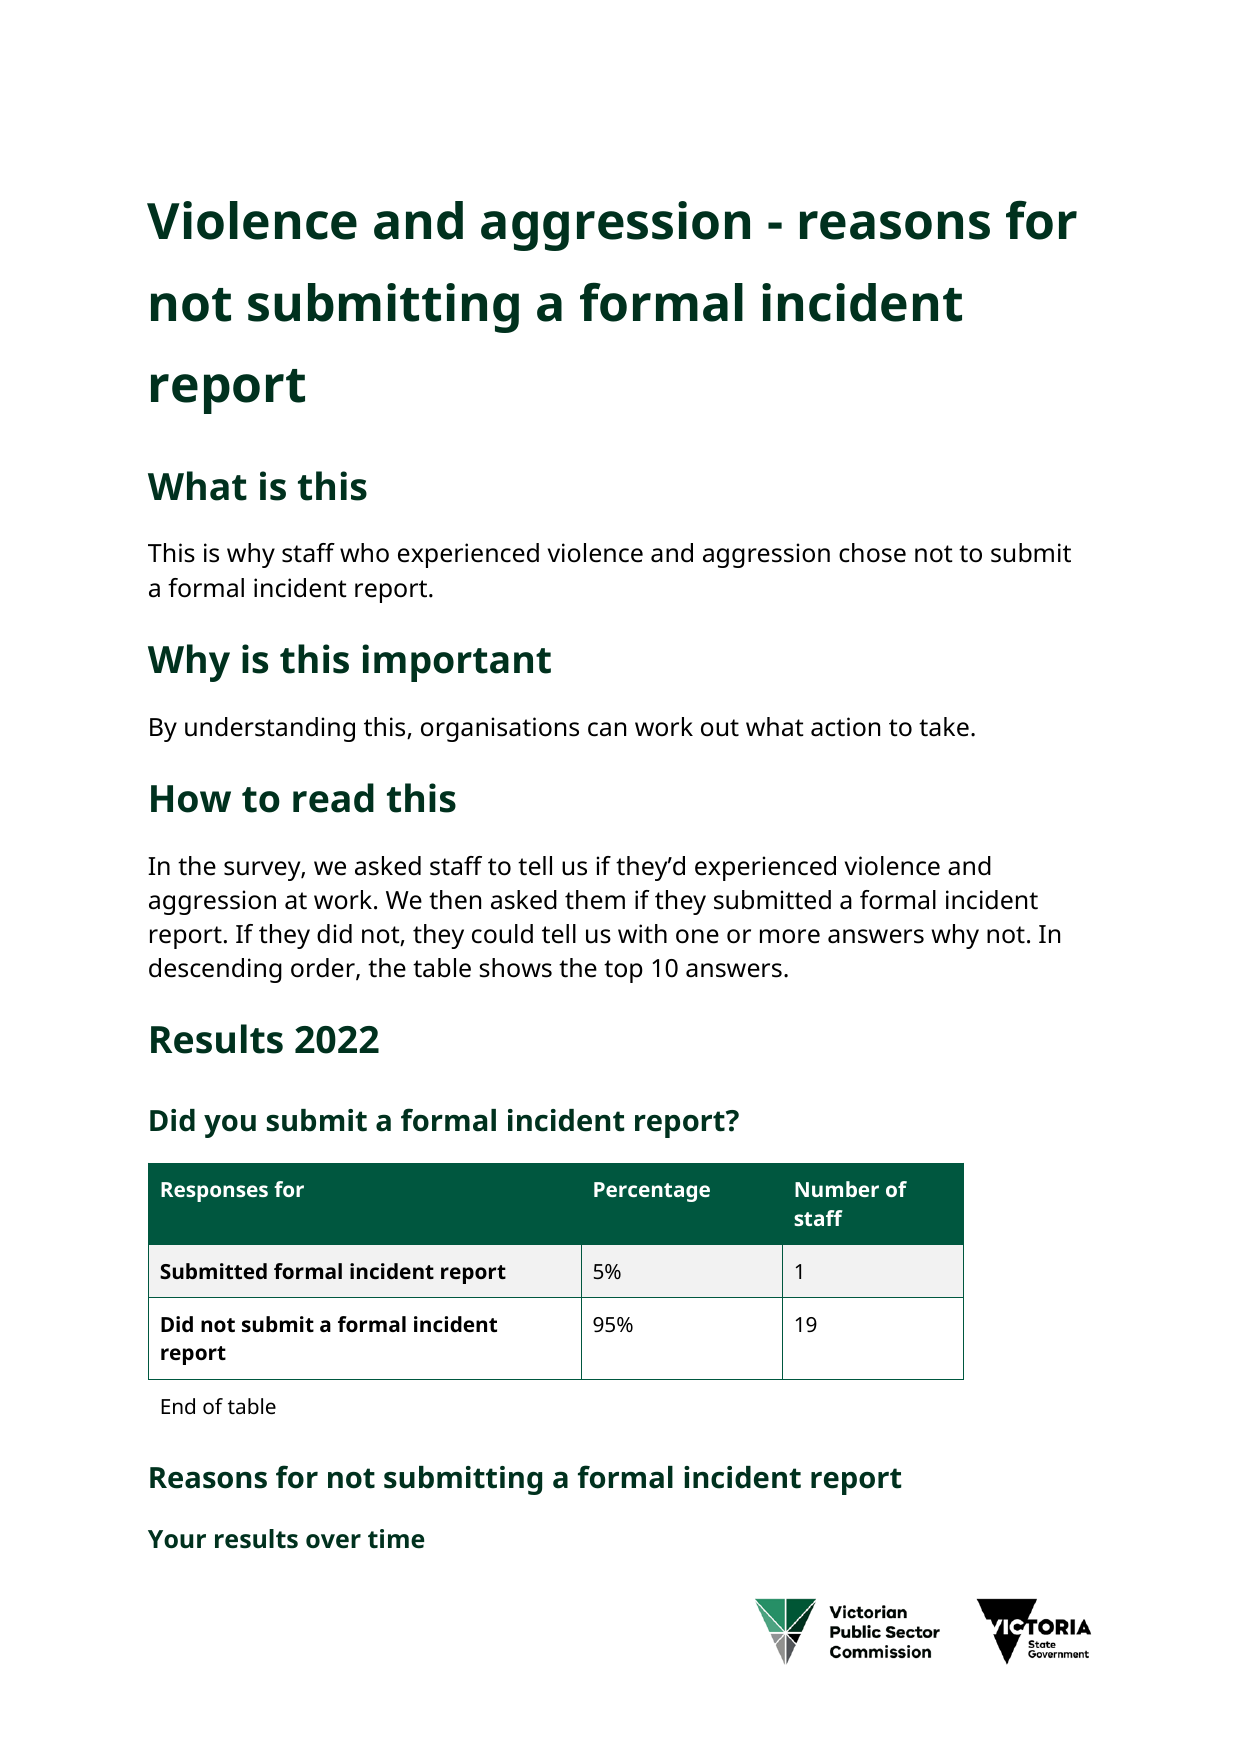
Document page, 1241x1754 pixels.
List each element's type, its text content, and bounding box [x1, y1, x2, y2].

subtitle Results 2022 [148, 1014, 1092, 1065]
subtitle Violence and aggression - reasons for not submitting a formal incident report [148, 186, 1092, 418]
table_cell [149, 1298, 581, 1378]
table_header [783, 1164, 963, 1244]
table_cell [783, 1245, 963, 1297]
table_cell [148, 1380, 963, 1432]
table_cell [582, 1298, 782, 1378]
text This is why staff who experienced violence and aggression chose not to submit a formal incident report. [148, 536, 1092, 604]
subtitle How to read this [148, 772, 1092, 823]
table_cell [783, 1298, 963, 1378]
text In the survey, we asked staff to tell us if they’d experienced violence and aggression at work. We then asked them if they submitted a formal incident report. If they did not, they could tell us with one or more answers why not. In descending order, the table shows the top 10 answers. [148, 848, 1092, 984]
subtitle What is this [148, 460, 1092, 511]
text By understanding this, organisations can work out what action to take. [148, 709, 1092, 743]
subtitle Reasons for not submitting a formal incident report [148, 1457, 1092, 1497]
subtitle Your results over time [148, 1522, 1092, 1556]
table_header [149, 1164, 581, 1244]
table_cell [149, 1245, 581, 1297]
subtitle Did you submit a formal incident report? [148, 1100, 1092, 1140]
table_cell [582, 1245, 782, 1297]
picture [754, 1598, 1093, 1666]
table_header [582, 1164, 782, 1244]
subtitle Why is this important [148, 633, 1092, 684]
